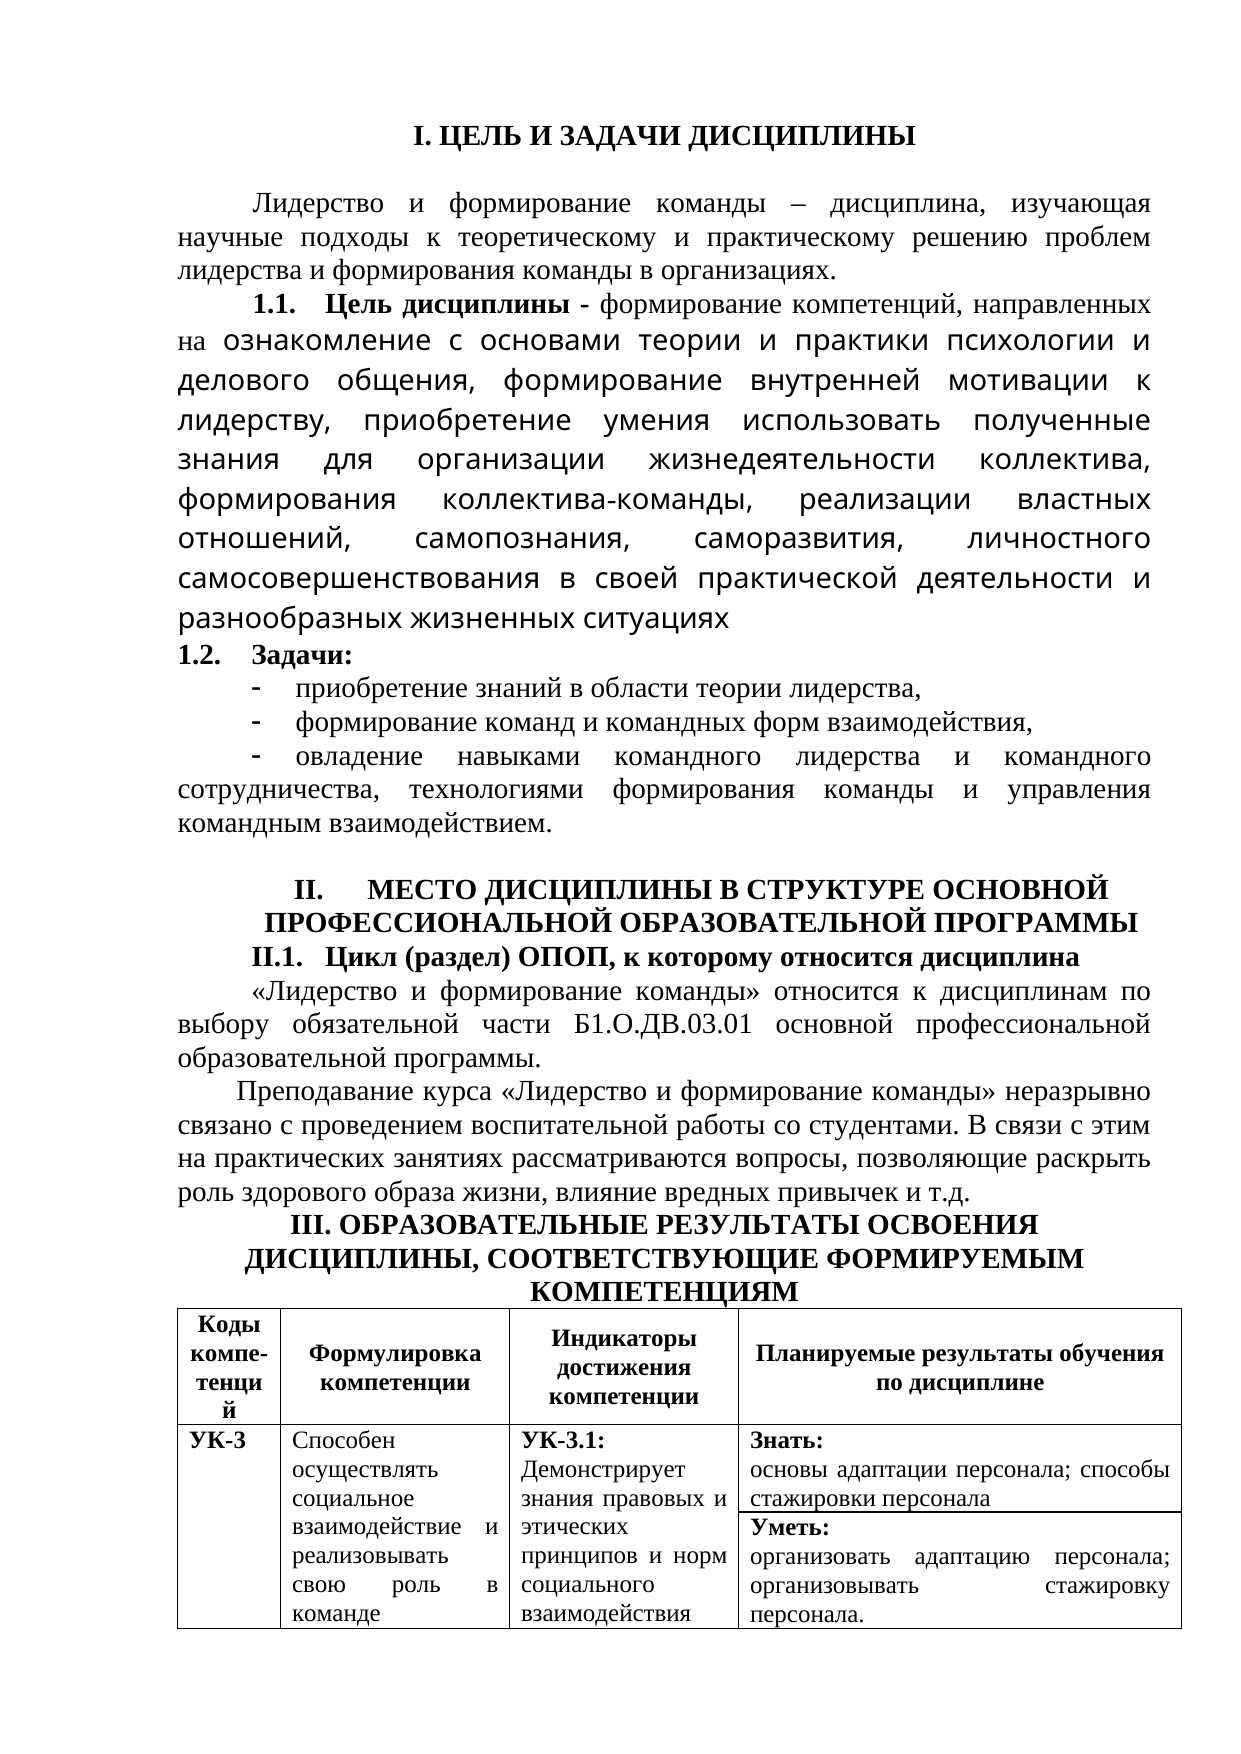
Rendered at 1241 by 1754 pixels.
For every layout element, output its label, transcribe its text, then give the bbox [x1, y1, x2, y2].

list Цель дисциплины - формирование компетенций, направленных на ознакомление с основами теории и практики психологии и делового общения, формирование внутренней мотивации к лидерству, приобретение умения использовать полученные знания для организации жизнедеятельности коллектива, формирования коллектива-команды, реализации властных отношений, самопознания, саморазвития, личностного самосовершенствования в своей практической деятельности и разнообразных жизненных ситуациях [177, 286, 1152, 637]
table_header Индикаторы достижения компетенции [510, 1309, 738, 1424]
list МЕСТО ДИСЦИПЛИНЫ В СТРУКТУРЕ ОСНОВНОЙ [177, 872, 1152, 906]
table_header Формулировка компетенции [281, 1309, 509, 1424]
text I. ЦЕЛЬ И ЗАДАЧИ ДИСЦИПЛИНЫ [177, 118, 1152, 152]
list формирование команд и командных форм взаимодействия, [177, 704, 1152, 738]
list Задачи: [177, 637, 1152, 670]
text III. ОБРАЗОВАТЕЛЬНЫЕ РЕЗУЛЬТАТЫ ОСВОЕНИЯ [177, 1207, 1152, 1241]
table_cell УК-3 [178, 1425, 280, 1627]
text ПРОФЕССИОНАЛЬНОЙ ОБРАЗОВАТЕЛЬНОЙ ПРОГРАММЫ [177, 906, 1152, 939]
list овладение навыками командного лидерства и командного сотрудничества, технологиями формирования команды и управления командным взаимодействием. [177, 738, 1152, 838]
table_cell Способен осуществлять социальное взаимодействие и реализовывать свою роль в команде [281, 1425, 509, 1627]
text Преподавание курса «Лидерство и формирование команды» неразрывно связано с проведением воспитательной работы со студентами. В связи с этим на практических занятиях рассматриваются вопросы, позволяющие раскрыть роль здорового образа жизни, влияние вредных привычек и т.д. [177, 1073, 1152, 1207]
text Лидерство и формирование команды – дисциплина, изучающая научные подходы к теоретическому и практическому решению проблем лидерства и формирования команды в организациях. [177, 185, 1152, 286]
table_header Планируемые результаты обучения по дисциплине [739, 1309, 1181, 1424]
table_cell Уметь: организовать адаптацию персонала; организовывать стажировку персонала. [739, 1513, 1181, 1627]
table_cell Знать: основы адаптации персонала; способы стажировки персонала [739, 1425, 1181, 1511]
text ДИСЦИПЛИНЫ, СООТВЕТСТВУЮЩИЕ ФОРМИРУЕМЫМ КОМПЕТЕНЦИЯМ [177, 1241, 1152, 1308]
text «Лидерство и формирование команды» относится к дисциплинам по выбору обязательной части Б1.О.ДВ.03.01 основной профессиональной образовательной программы. [177, 973, 1152, 1073]
table_cell УК-3.1: Демонстрирует знания правовых и этических принципов и норм социального взаимодействия [510, 1425, 738, 1627]
list Цикл (раздел) ОПОП, к которому относится дисциплина [177, 939, 1152, 973]
list приобретение знаний в области теории лидерства, [177, 670, 1152, 704]
table_header Коды компе-тенций [178, 1309, 280, 1424]
